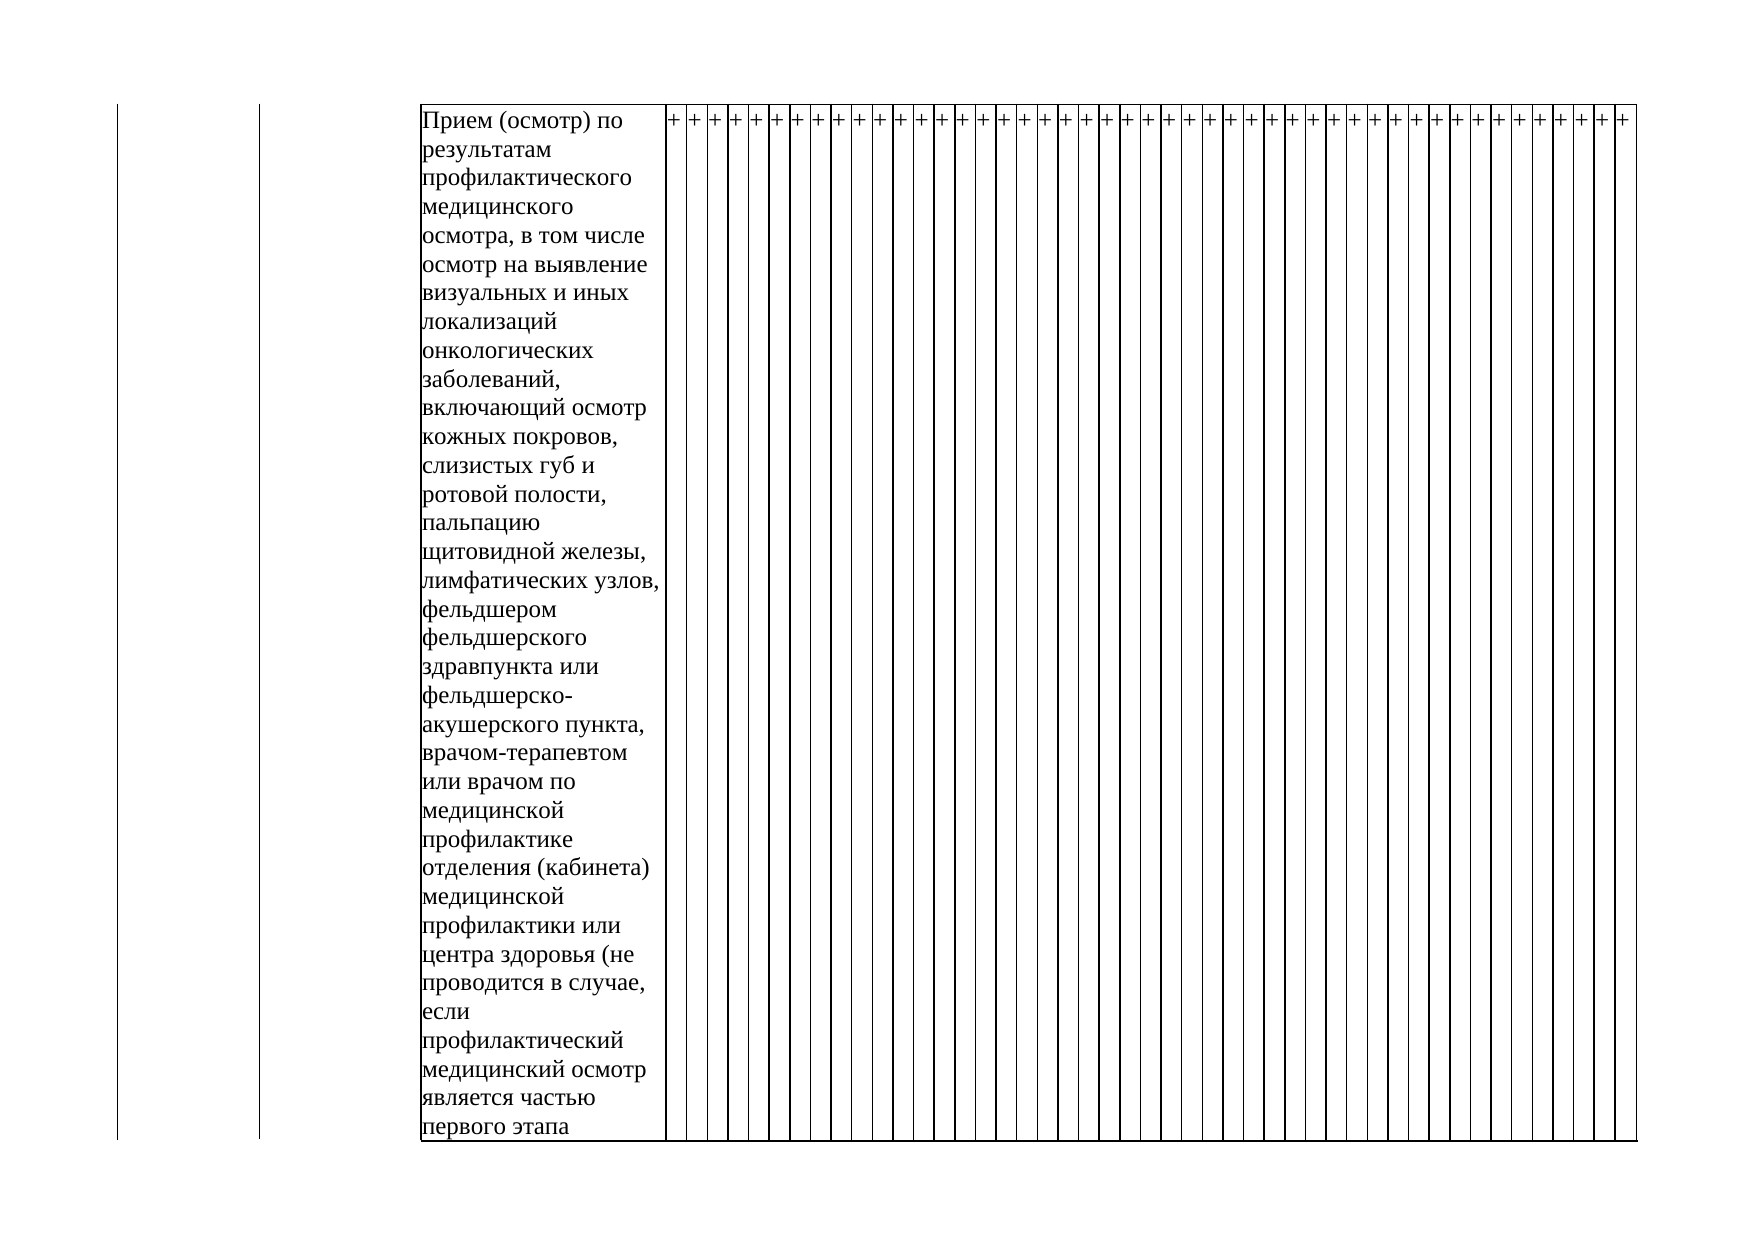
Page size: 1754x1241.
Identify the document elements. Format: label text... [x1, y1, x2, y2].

table_cell + [1347, 105, 1367, 1140]
table_cell + [1595, 105, 1614, 1140]
table_cell + [811, 105, 830, 1140]
table_cell + [1100, 105, 1119, 1140]
table_cell + [1286, 105, 1305, 1140]
table_cell + [1512, 105, 1532, 1140]
table_cell + [935, 105, 954, 1140]
table_cell + [749, 105, 768, 1140]
table_cell + [1554, 105, 1573, 1140]
table_cell + [1121, 105, 1140, 1140]
table_cell + [976, 105, 995, 1140]
table_cell + [894, 105, 913, 1140]
table_cell + [1306, 105, 1325, 1140]
table_cell + [1409, 105, 1428, 1140]
table_cell + [1451, 105, 1470, 1140]
table_cell + [687, 105, 707, 1140]
table_cell + [1265, 105, 1284, 1140]
table_cell + [852, 105, 872, 1140]
table_cell + [914, 105, 933, 1140]
table_cell + [708, 105, 727, 1140]
table_cell + [1389, 105, 1408, 1140]
table_cell + [1327, 105, 1346, 1140]
table_cell + [1244, 105, 1263, 1140]
table_cell + [1162, 105, 1181, 1140]
table_cell + [1533, 105, 1552, 1140]
table_cell + [1224, 105, 1243, 1140]
table_cell + [956, 105, 975, 1140]
table_cell + [1492, 105, 1511, 1140]
table_cell + [1141, 105, 1160, 1140]
table_cell + [1471, 105, 1490, 1140]
table_cell + [1574, 105, 1593, 1140]
table_cell + [791, 105, 810, 1140]
table_cell + [1616, 105, 1636, 1140]
table_cell + [873, 105, 892, 1140]
table_cell + [667, 105, 686, 1140]
table_cell + [1430, 105, 1449, 1140]
table_cell + [1203, 105, 1222, 1140]
table_cell + [1059, 105, 1078, 1140]
table_cell + [1038, 105, 1057, 1140]
table_cell + [1017, 105, 1037, 1140]
table_cell + [770, 105, 789, 1140]
table_cell + [997, 105, 1016, 1140]
table_cell + [1079, 105, 1098, 1140]
table_cell + [729, 105, 748, 1140]
table_cell + [1368, 105, 1387, 1140]
table_cell + [1182, 105, 1202, 1140]
table_cell + [832, 105, 851, 1140]
